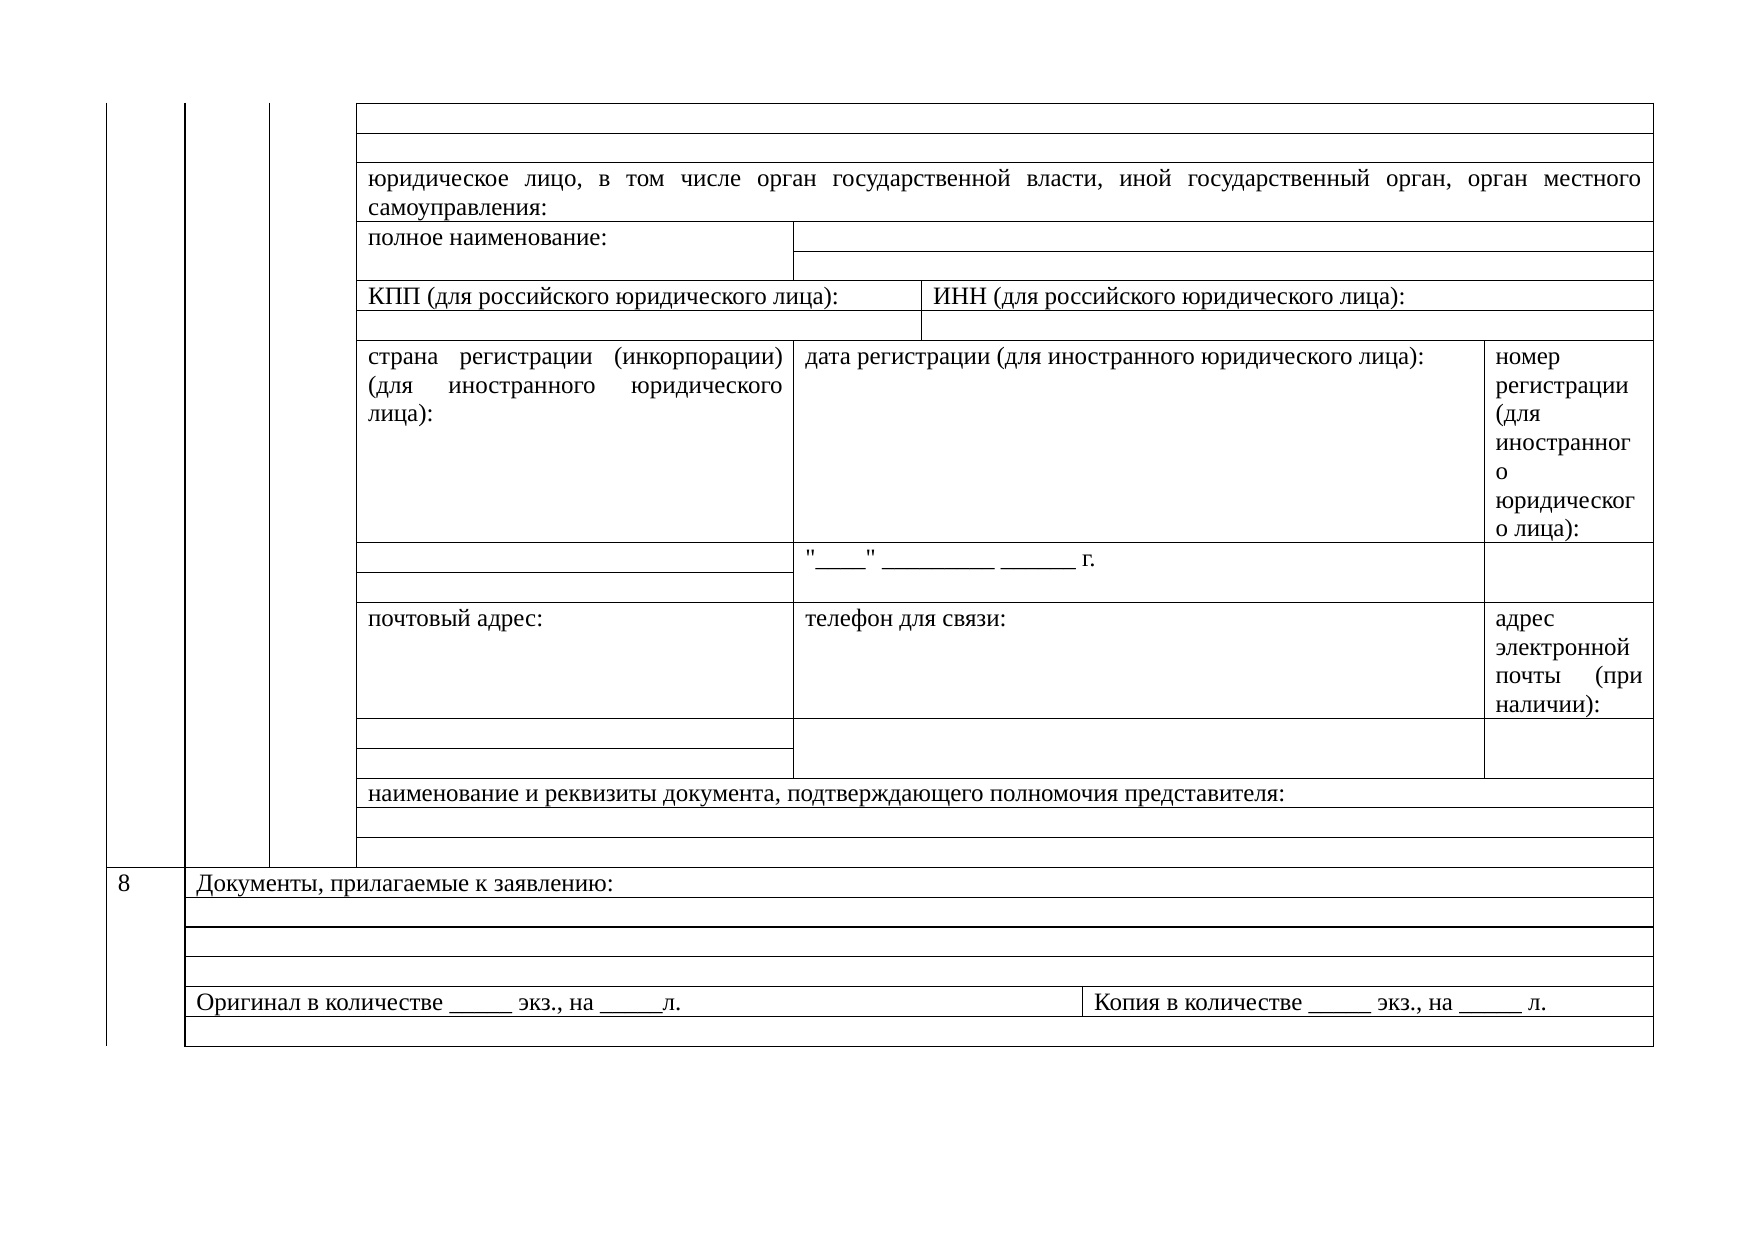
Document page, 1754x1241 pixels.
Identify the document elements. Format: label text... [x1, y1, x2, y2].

table_cell [357, 838, 1653, 867]
table_cell [357, 808, 1653, 837]
table_cell адрес электронной почты (при наличии): [1485, 603, 1653, 718]
table_cell [794, 222, 1653, 251]
table_cell [1485, 543, 1653, 602]
table_cell [357, 573, 793, 602]
table_cell [794, 719, 1484, 777]
table_cell [357, 134, 1653, 162]
table_cell [186, 957, 1653, 986]
table_cell телефон для связи: [794, 603, 1484, 718]
table_cell [1485, 719, 1653, 777]
table_cell почтовый адрес: [357, 603, 793, 718]
table_cell [357, 311, 921, 340]
table_cell Копия в количестве _____ экз., на _____ л. [1083, 987, 1653, 1016]
table_cell [357, 749, 793, 777]
table_cell [357, 543, 793, 572]
table_cell [794, 252, 1653, 280]
table_cell дата регистрации (для иностранного юридического лица): [794, 341, 1484, 542]
table_cell [186, 928, 1653, 956]
table_cell КПП (для российского юридического лица): [357, 281, 921, 310]
table_cell [186, 1017, 1653, 1046]
table_cell [922, 311, 1653, 340]
table_cell полное наименование: [357, 222, 793, 280]
table_cell юридическое лицо, в том числе орган государственной власти, иной государственный орган, орган местного самоуправления: [357, 163, 1653, 221]
table_cell Документы, прилагаемые к заявлению: [186, 868, 1653, 897]
table_cell страна регистрации (инкорпорации) (для иностранного юридического лица): [357, 341, 793, 542]
table_cell "____" _________ ______ г. [794, 543, 1484, 602]
table_cell [186, 898, 1653, 926]
table_cell наименование и реквизиты документа, подтверждающего полномочия представителя: [357, 779, 1653, 807]
table_cell Оригинал в количестве _____ экз., на _____л. [186, 987, 1082, 1016]
table_cell [357, 719, 793, 748]
table_cell номер регистрации (для иностранного юридического лица): [1485, 341, 1653, 542]
table_cell ИНН (для российского юридического лица): [922, 281, 1653, 310]
table_cell 8 [107, 868, 184, 1046]
table_cell [357, 104, 1653, 132]
